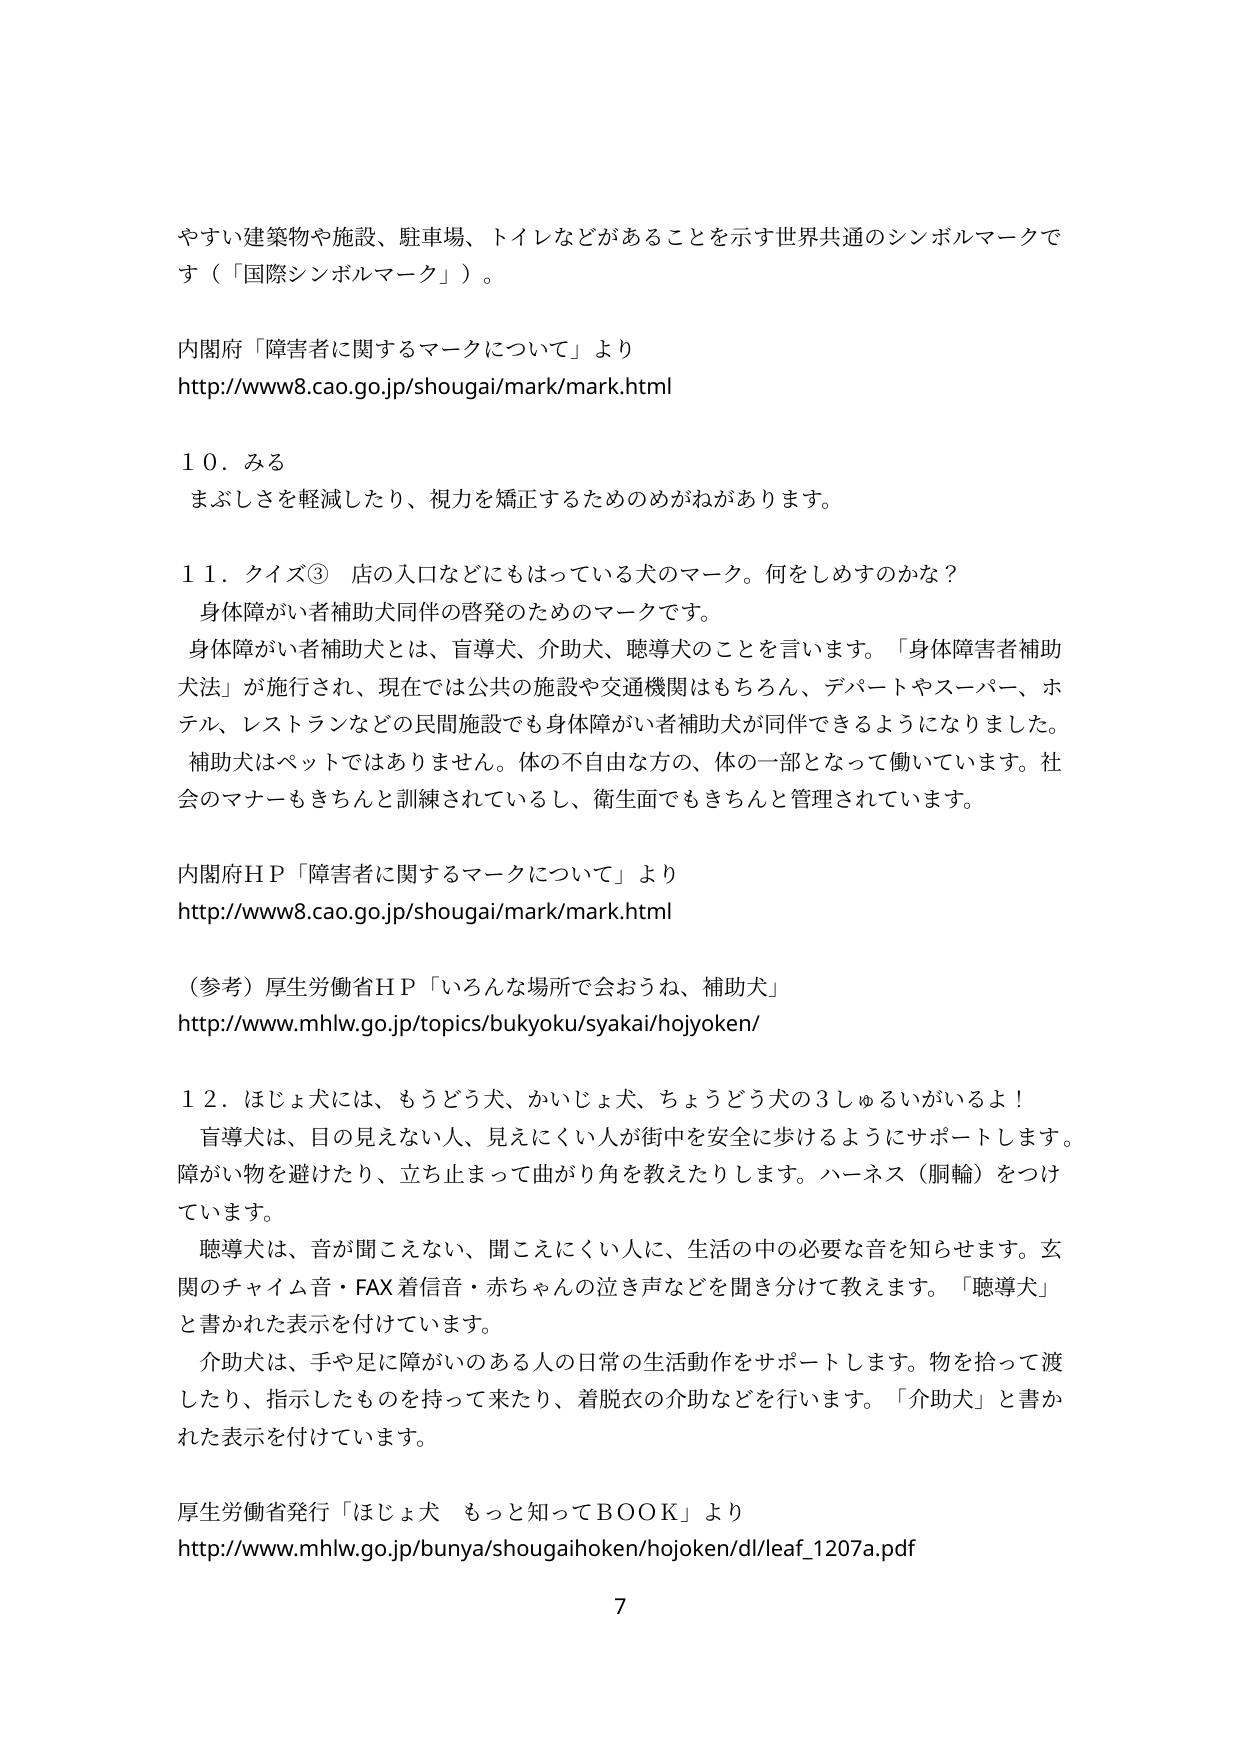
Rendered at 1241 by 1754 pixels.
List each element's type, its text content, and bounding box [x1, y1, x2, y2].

text １２．ほじょ犬には、もうどう犬、かいじょ犬、ちょうどう犬の３しゅるいがいるよ！ [177, 1079, 1063, 1117]
text 補助犬はペットではありません。体の不自由な方の、体の一部となって働いています。社会のマナーもきちんと訓練されているし、衛生面でもきちんと管理されています。 [177, 742, 1063, 817]
text 内閣府「障害者に関するマークについて」より [177, 329, 1063, 367]
text 介助犬は、手や足に障がいのある人の日常の生活動作をサポートします。物を拾って渡したり、指示したものを持って来たり、着脱衣の介助などを行います。「介助犬」と書かれた表示を付けています。 [177, 1342, 1063, 1454]
text １１．クイズ③ 店の入口などにもはっている犬のマーク。何をしめすのかな？ [177, 554, 1063, 592]
text まぶしさを軽減したり、視力を矯正するためのめがねがあります。 [177, 479, 1063, 517]
text http://www.mhlw.go.jp/bunya/shougaihoken/hojoken/dl/leaf_1207a.pdf [177, 1529, 1063, 1567]
text １０．みる [177, 442, 1063, 479]
text http://www8.cao.go.jp/shougai/mark/mark.html [177, 892, 1063, 929]
text 厚生労働省発行「ほじょ犬 もっと知ってＢＯＯＫ」より [177, 1492, 1063, 1529]
text 盲導犬は、目の見えない人、見えにくい人が街中を安全に歩けるようにサポートします。障がい物を避けたり、立ち止まって曲がり角を教えたりします。ハーネス（胴輪）をつけています。 [177, 1117, 1063, 1229]
text http://www.mhlw.go.jp/topics/bukyoku/syakai/hojyoken/ [177, 1004, 1063, 1042]
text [177, 217, 1063, 292]
text 身体障がい者補助犬とは、盲導犬、介助犬、聴導犬のことを言います。「身体障害者補助犬法」が施行され、現在では公共の施設や交通機関はもちろん、デパートやスーパー、ホテル、レストランなどの民間施設でも身体障がい者補助犬が同伴できるようになりました。 [177, 629, 1063, 742]
text http://www8.cao.go.jp/shougai/mark/mark.html [177, 367, 1063, 404]
text 身体障がい者補助犬同伴の啓発のためのマークです。 [177, 592, 1063, 629]
text 聴導犬は、音が聞こえない、聞こえにくい人に、生活の中の必要な音を知らせます。玄関のチャイム音・FAX着信音・赤ちゃんの泣き声などを聞き分けて教えます。「聴導犬」と書かれた表示を付けています。 [177, 1229, 1063, 1342]
text 内閣府ＨＰ「障害者に関するマークについて」より [177, 854, 1063, 892]
text （参考）厚生労働省ＨＰ「いろんな場所で会おうね、補助犬」 [177, 967, 1063, 1004]
